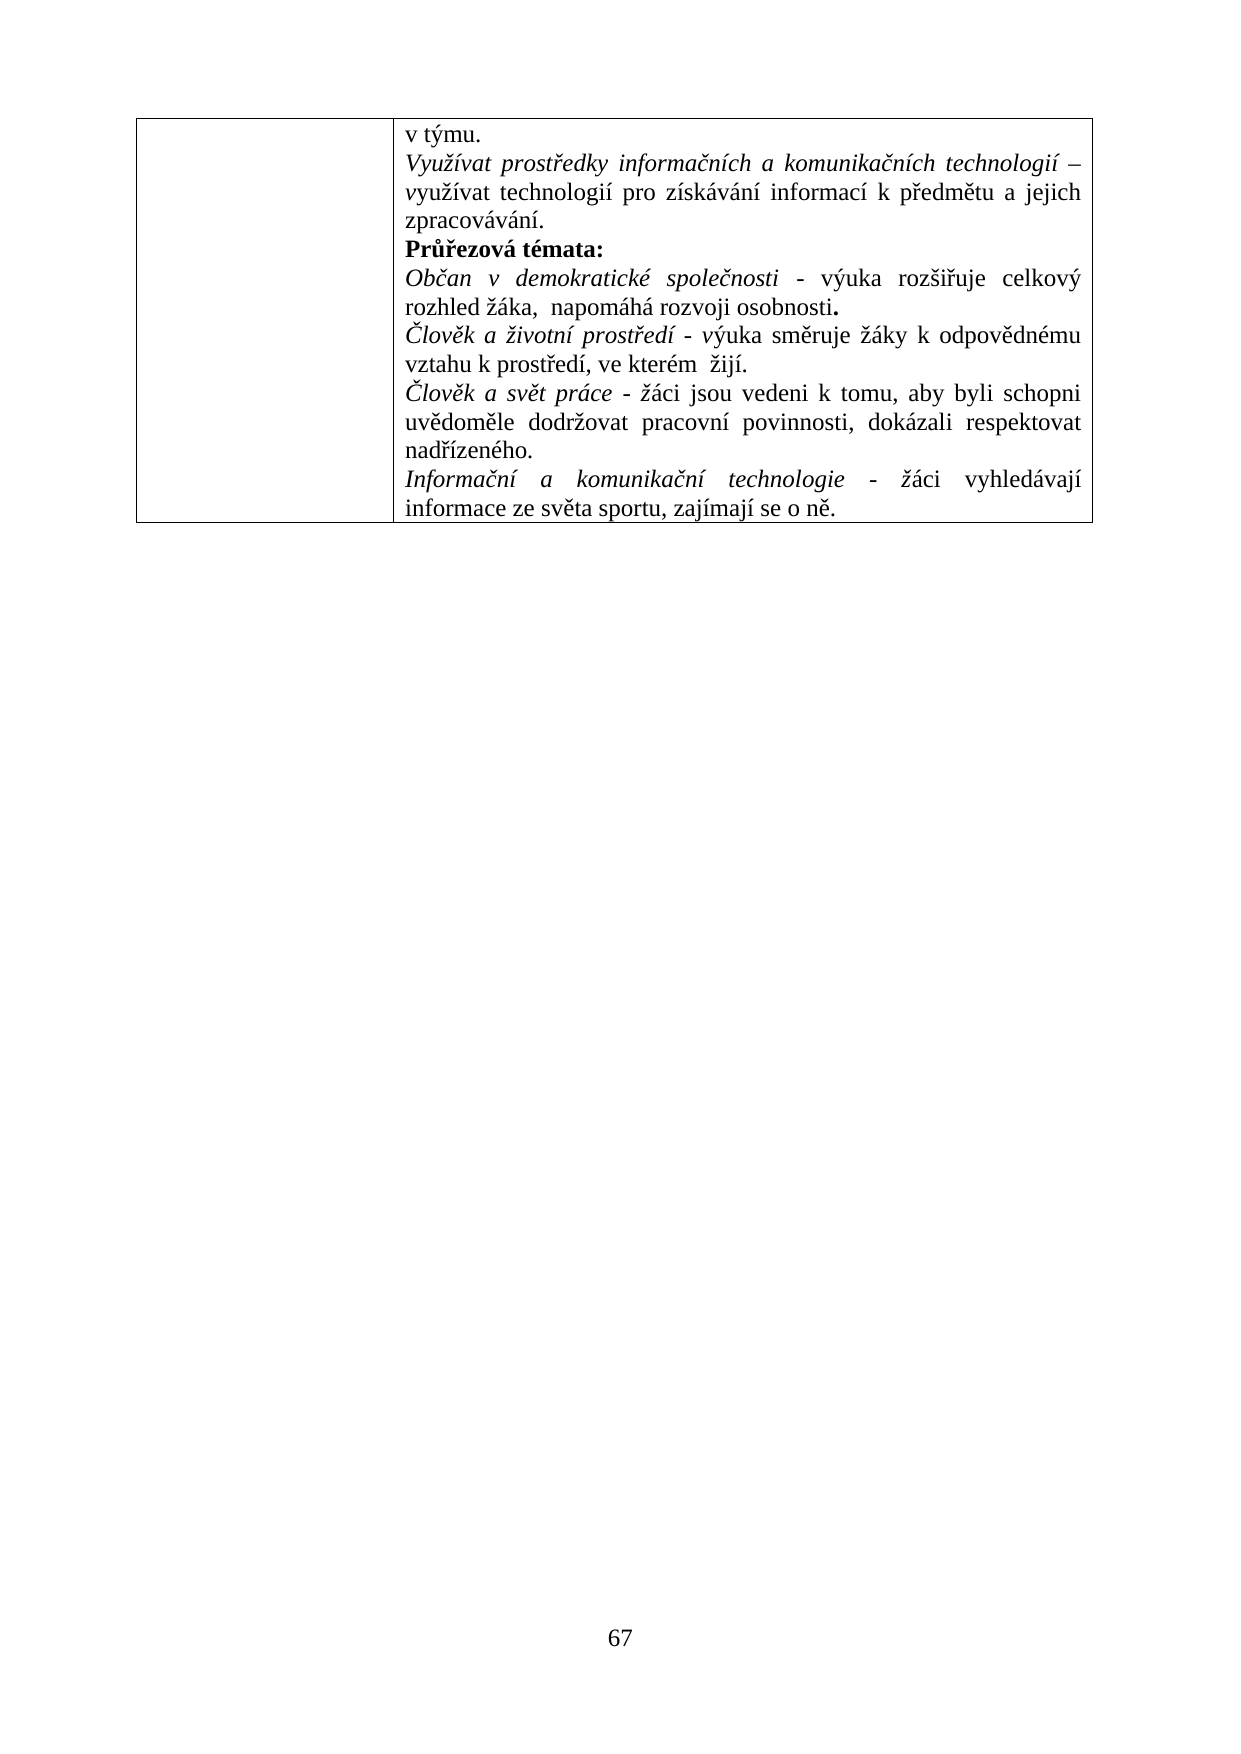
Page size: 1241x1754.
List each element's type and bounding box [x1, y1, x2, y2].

table_cell [137, 119, 393, 522]
table_cell [394, 119, 1092, 522]
